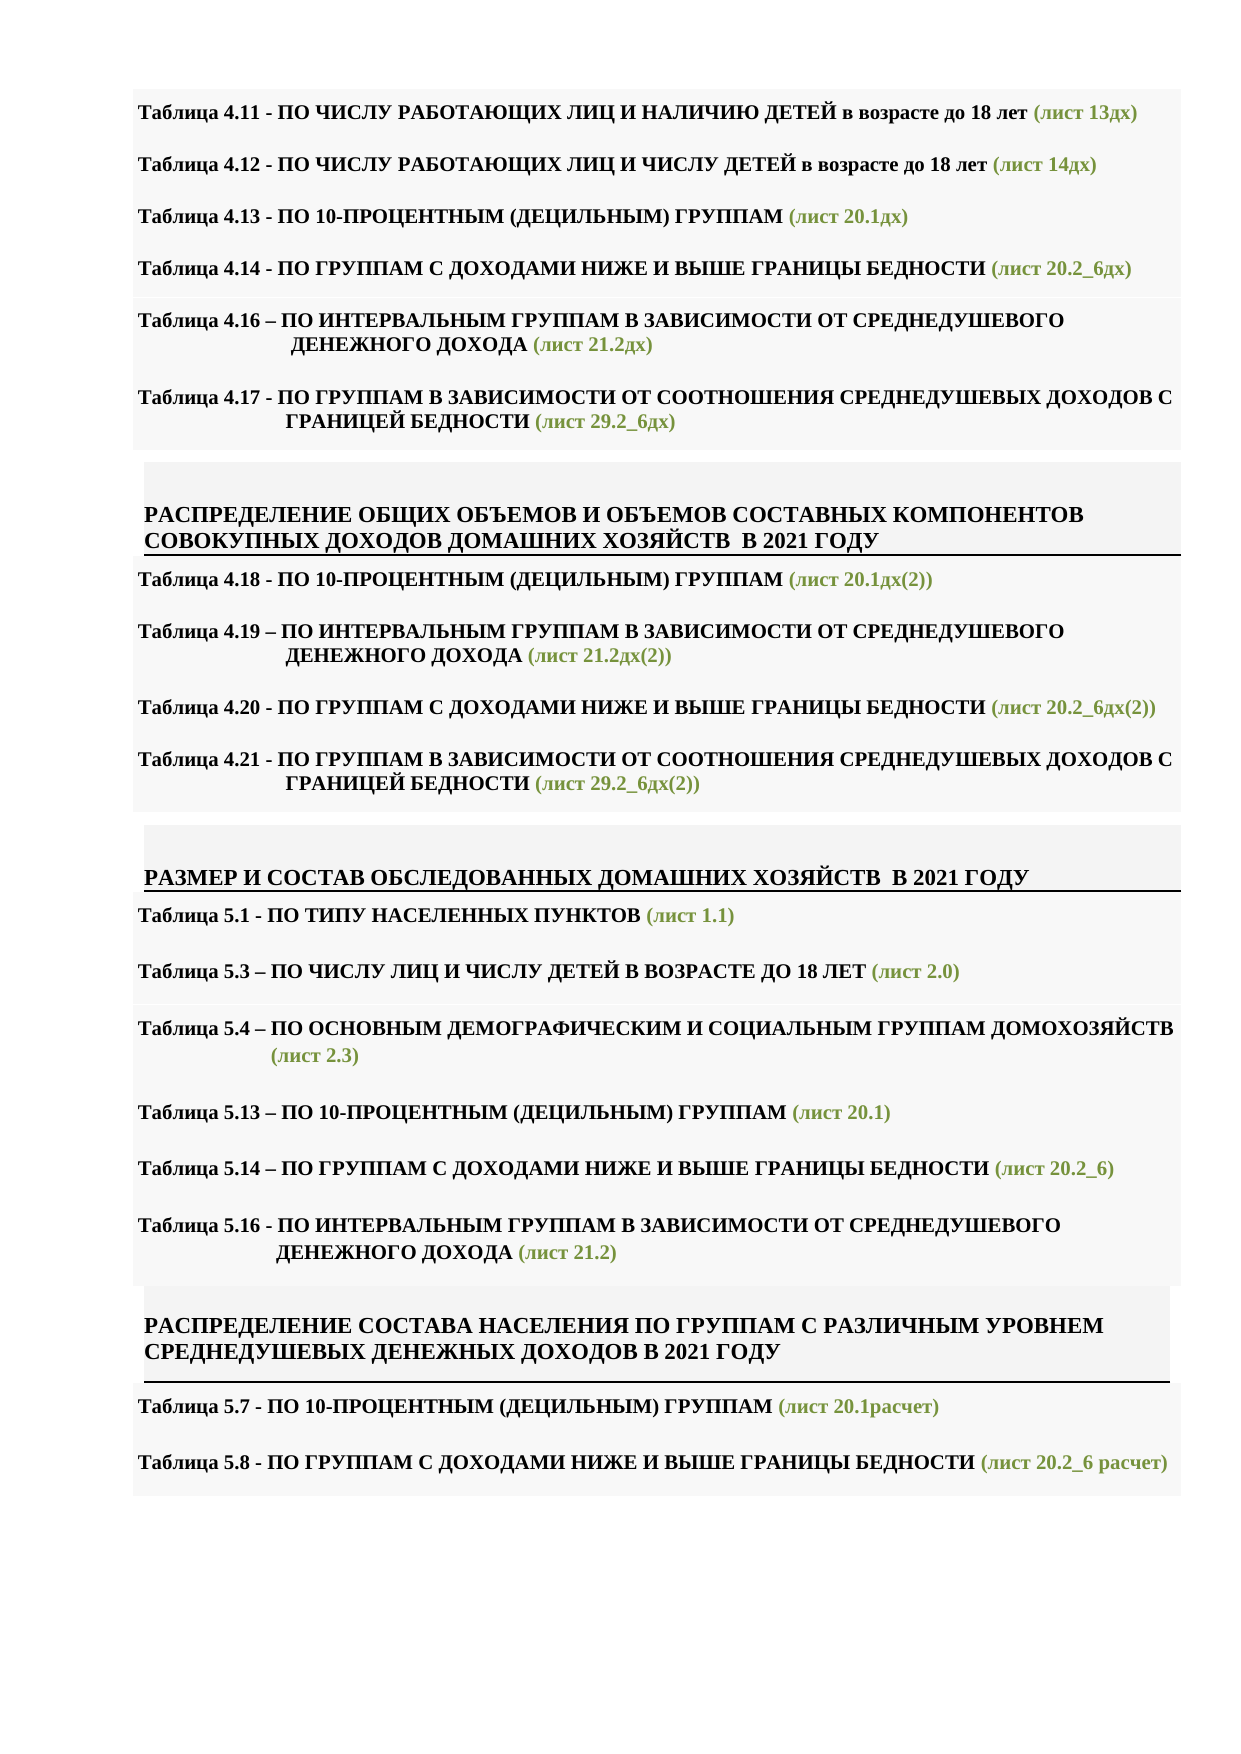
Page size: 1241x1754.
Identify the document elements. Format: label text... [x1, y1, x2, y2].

table_cell Таблица 4.19 – ПО ИНТЕРВАЛЬНЫМ ГРУППАМ В ЗАВИСИМОСТИ ОТ СРЕДНЕДУШЕВОГО ДЕНЕЖНОГО ДОХОДА (лист 21.2дх(2)) [133, 608, 1181, 684]
table_cell Таблица 5.13 – ПО 10-ПРОЦЕНТНЫМ (ДЕЦИЛЬНЫМ) ГРУППАМ (лист 20.1) [133, 1089, 1181, 1145]
table_cell Таблица 5.3 – ПО ЧИСЛУ ЛИЦ И ЧИСЛУ ДЕТЕЙ В ВОЗРАСТЕ ДО 18 ЛЕТ (лист 2.0) [133, 948, 1181, 1004]
table_header Таблица 5.1 - ПО ТИПУ НАСЕЛЕННЫХ ПУНКТОВ (лист 1.1) [133, 892, 1181, 948]
table_cell Таблица 5.4 – ПО ОСНОВНЫМ ДЕМОГРАФИЧЕСКИМ И СОЦИАЛЬНЫМ ГРУППАМ ДОМОХОЗЯЙСТВ (лист 2.3) [133, 1005, 1181, 1089]
table_cell Таблица 4.14 - ПО ГРУППАМ С ДОХОДАМИ НИЖЕ И ВЫШЕ ГРАНИЦЫ БЕДНОСТИ (лист 20.2_6дх) [133, 245, 1181, 297]
table_cell Таблица 4.17 - ПО ГРУППАМ В ЗАВИСИМОСТИ ОТ СООТНОШЕНИЯ СРЕДНЕДУШЕВЫХ ДОХОДОВ С ГРАНИЦЕЙ БЕДНОСТИ (лист 29.2_6дх) [133, 374, 1181, 450]
table_cell Таблица 4.21 - ПО ГРУППАМ В ЗАВИСИМОСТИ ОТ СООТНОШЕНИЯ СРЕДНЕДУШЕВЫХ ДОХОДОВ С ГРАНИЦЕЙ БЕДНОСТИ (лист 29.2_6дх(2)) [133, 736, 1181, 812]
text РАСПРЕДЕЛЕНИЕ ОБЩИХ ОБЪЕМОВ И ОБЪЕМОВ СОСТАВНЫХ КОМПОНЕНТОВ СОВОКУПНЫХ ДОХОДОВ ДОМАШНИХ ХОЗЯЙСТВ В 2021 ГОДУ [144, 501, 1181, 554]
table_header Таблица 4.18 - ПО 10-ПРОЦЕНТНЫМ (ДЕЦИЛЬНЫМ) ГРУППАМ (лист 20.1дх(2)) [133, 556, 1181, 608]
table_cell Таблица 5.8 - ПО ГРУППАМ С ДОХОДАМИ НИЖЕ И ВЫШЕ ГРАНИЦЫ БЕДНОСТИ (лист 20.2_6 расчет) [133, 1439, 1181, 1496]
text РАЗМЕР И СОСТАВ ОБСЛЕДОВАННЫХ ДОМАШНИХ ХОЗЯЙСТВ В 2021 ГОДУ [144, 864, 1181, 890]
table_cell Таблица 4.13 - ПО 10-ПРОЦЕНТНЫМ (ДЕЦИЛЬНЫМ) ГРУППАМ (лист 20.1дх) [133, 193, 1181, 245]
subtitle РАСПРЕДЕЛЕНИЕ СОСТАВА НАСЕЛЕНИЯ ПО ГРУППАМ С РАЗЛИЧНЫМ УРОВНЕМ СРЕДНЕДУШЕВЫХ ДЕНЕЖНЫХ ДОХОДОВ В 2021 ГОДУ [144, 1312, 1170, 1381]
table_cell Таблица 4.11 - ПО ЧИСЛУ РАБОТАЮЩИХ ЛИЦ И НАЛИЧИЮ ДЕТЕЙ в возрасте до 18 лет (лист 13дх) [133, 89, 1181, 141]
table_header Таблица 5.7 - ПО 10-ПРОЦЕНТНЫМ (ДЕЦИЛЬНЫМ) ГРУППАМ (лист 20.1расчет) [133, 1383, 1181, 1439]
table_cell Таблица 5.14 – ПО ГРУППАМ С ДОХОДАМИ НИЖЕ И ВЫШЕ ГРАНИЦЫ БЕДНОСТИ (лист 20.2_6) [133, 1145, 1181, 1202]
table_cell Таблица 4.12 - ПО ЧИСЛУ РАБОТАЮЩИХ ЛИЦ И ЧИСЛУ ДЕТЕЙ в возрасте до 18 лет (лист 14дх) [133, 141, 1181, 193]
table_cell Таблица 4.20 - ПО ГРУППАМ С ДОХОДАМИ НИЖЕ И ВЫШЕ ГРАНИЦЫ БЕДНОСТИ (лист 20.2_6дх(2)) [133, 684, 1181, 736]
table_cell Таблица 4.16 – ПО ИНТЕРВАЛЬНЫМ ГРУППАМ В ЗАВИСИМОСТИ ОТ СРЕДНЕДУШЕВОГО ДЕНЕЖНОГО ДОХОДА (лист 21.2дх) [133, 298, 1181, 374]
table_cell Таблица 5.16 - ПО ИНТЕРВАЛЬНЫМ ГРУППАМ В ЗАВИСИМОСТИ ОТ СРЕДНЕДУШЕВОГО ДЕНЕЖНОГО ДОХОДА (лист 21.2) [133, 1202, 1181, 1286]
